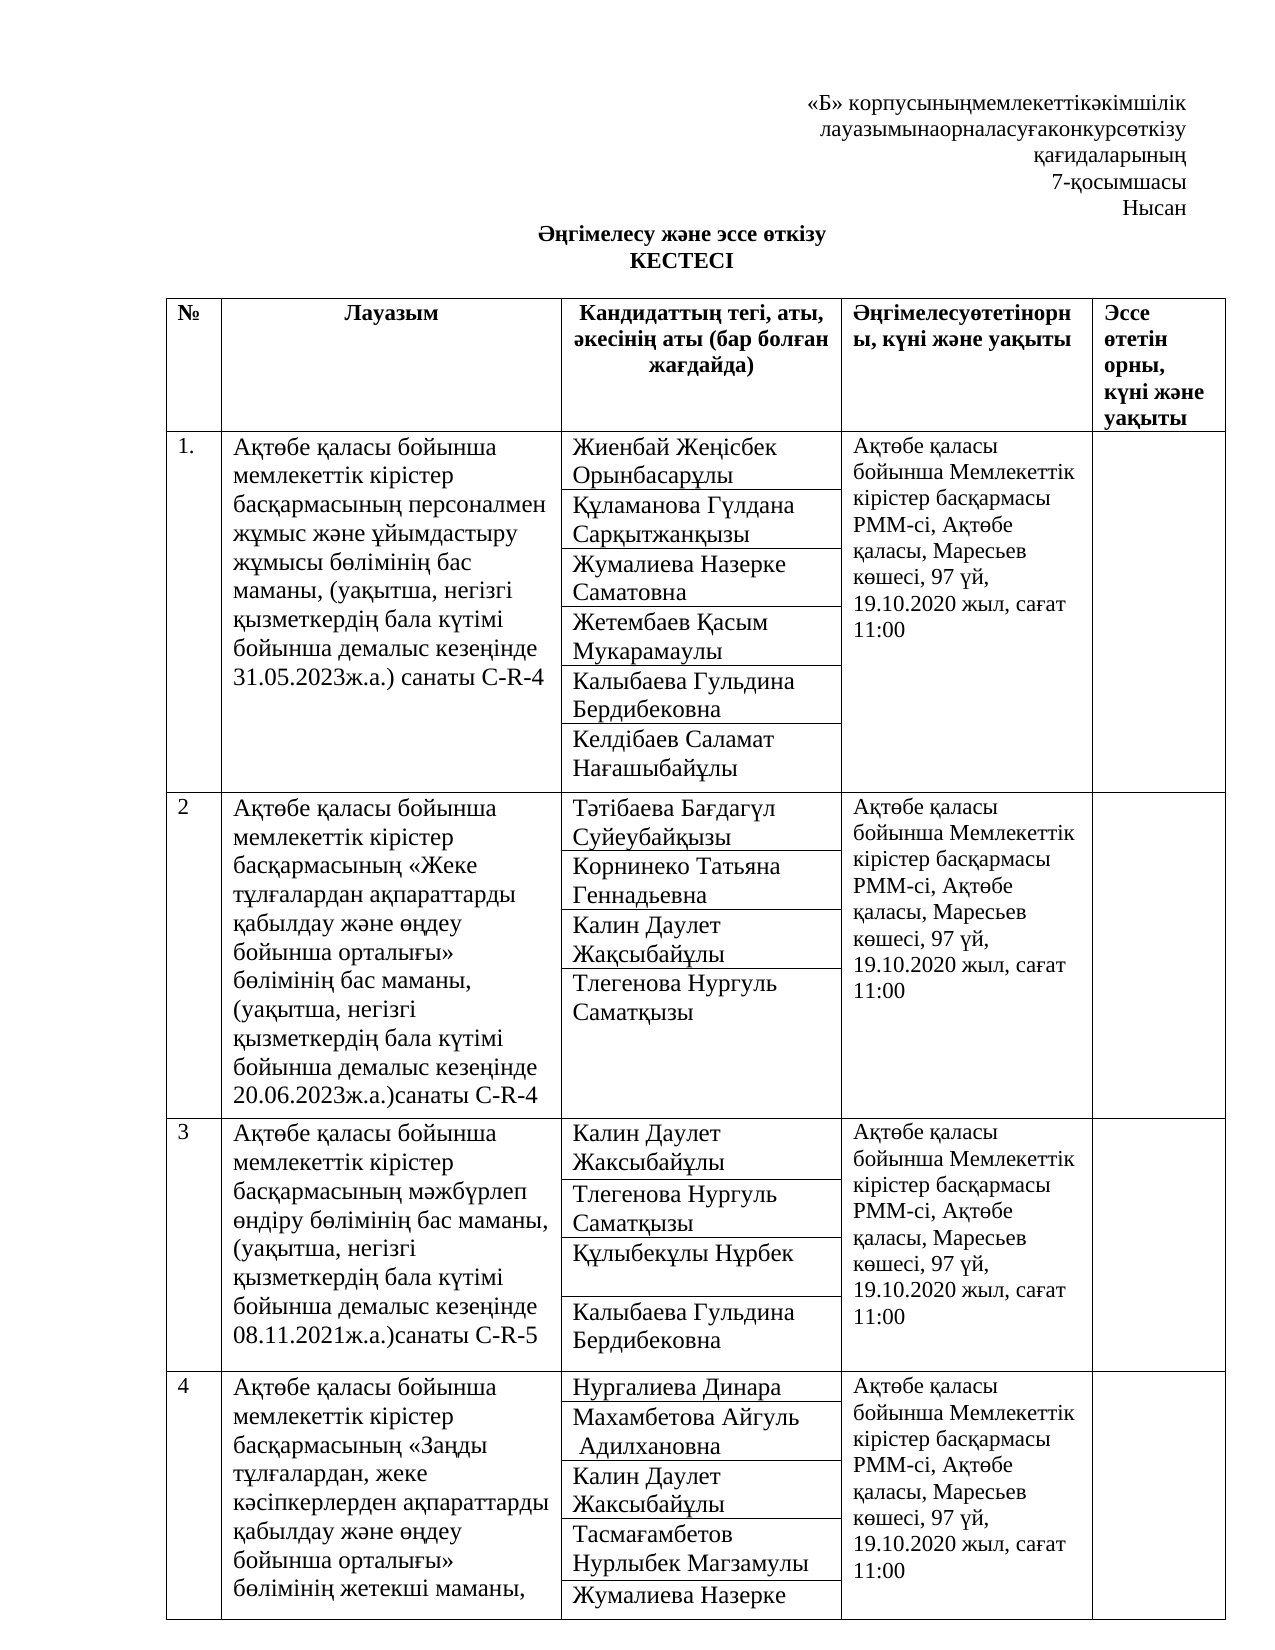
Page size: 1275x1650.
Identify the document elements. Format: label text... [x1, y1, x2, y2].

table_cell [1093, 793, 1225, 1117]
table_header Әңгімелесуөтетінорны, күні және уақыты [842, 299, 1092, 431]
text Нысан [177, 194, 1186, 220]
table_cell Калин Даулет Жақсыбайұлы [562, 910, 841, 967]
text Әңгімелесу және эссе өткізу [177, 220, 1186, 247]
table_header Лауазым [222, 299, 561, 431]
text «Б» корпусыныңмемлекеттікәкімшілік [177, 89, 1186, 115]
table_cell Корнинеко Татьяна Геннадьевна [562, 851, 841, 909]
text лауазымынаорналасуғаконкурсөткізу [177, 115, 1186, 141]
table_header Кандидаттың тегі, аты, әкесінің аты (бар болған жағдайда) [562, 299, 841, 431]
table_header Эссе өтетін орны, күні және уақыты [1093, 299, 1225, 431]
table_cell [1093, 432, 1225, 792]
text қағидаларының [177, 141, 1186, 168]
table_cell Жиенбай Жеңісбек Орынбасарұлы [562, 432, 841, 489]
table_cell Нургалиева Динара [562, 1372, 841, 1401]
table_cell Калыбаева Гульдина Бердибековна [562, 1297, 841, 1371]
table_cell [1093, 1372, 1225, 1619]
table_cell Жумалиева Назерке Саматовна [562, 549, 841, 606]
table_cell Құламанова Гүлдана Сарқытжанқызы [562, 490, 841, 548]
table_cell Тәтібаева Бағдагүл Суйеубайқызы [562, 793, 841, 850]
table_cell Ақтөбе қаласы бойынша мемлекеттік кірістер басқармасының персоналмен жұмыс және ұйымдастыру жұмысы бөлімінің бас маманы, (уақытша, негізгі қызметкердің бала күтімі бойынша демалыс кезеңінде 31.05.2023ж.а.) санаты C-R-4 [222, 432, 561, 792]
table_cell Калин Даулет Жаксыбайұлы [562, 1119, 841, 1178]
table_cell 2 [167, 793, 221, 1117]
table_cell Тасмағамбетов Нурлыбек Магзамулы [562, 1519, 841, 1579]
table_cell Тлегенова Нургуль Саматқызы [562, 1180, 841, 1237]
table_cell Ақтөбе қаласы бойынша мемлекеттік кірістер басқармасының «Заңды тұлғалардан, жеке кәсіпкерлерден ақпараттарды қабылдау және өңдеу бойынша орталығы» бөлімінің жетекші маманы, уақытша негізгі қызметкердің бала күтімі бойынша демалыс кезеңінде 09.02.2023 ж.а санаты C-R-4 [222, 1372, 561, 1619]
table_cell Жетембаев Қасым Мукарамаулы [562, 607, 841, 665]
table_cell Ақтөбе қаласы бойынша Мемлекеттік кірістер басқармасы РММ-сі, Ақтөбе қаласы, Маресьев көшесі, 97 үй, 19.10.2020 жыл, сағат 11:00 [842, 1372, 1092, 1619]
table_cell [562, 1581, 841, 1619]
table_cell Тлегенова Нургуль Саматқызы [562, 969, 841, 1117]
table_cell 4 [167, 1372, 221, 1619]
table_cell [1093, 1119, 1225, 1371]
table_header № [167, 299, 221, 431]
table_cell Калыбаева Гульдина Бердибековна [562, 666, 841, 723]
table_cell Ақтөбе қаласы бойынша Мемлекеттік кірістер басқармасы РММ-сі, Ақтөбе қаласы, Маресьев көшесі, 97 үй, 19.10.2020 жыл, сағат 11:00 [842, 432, 1092, 792]
table_cell Ақтөбе қаласы бойынша мемлекеттік кірістер басқармасының мәжбүрлеп өндіру бөлімінің бас маманы, (уақытша, негізгі қызметкердің бала күтімі бойынша демалыс кезеңінде 08.11.2021ж.а.)санаты C-R-5 [222, 1119, 561, 1371]
table_cell Махамбетова Айгуль Адилхановна [562, 1402, 841, 1460]
table_cell Келдібаев Саламат Нағашыбайұлы [562, 724, 841, 792]
table_cell Ақтөбе қаласы бойынша Мемлекеттік кірістер басқармасы РММ-сі, Ақтөбе қаласы, Маресьев көшесі, 97 үй, 19.10.2020 жыл, сағат 11:00 [842, 793, 1092, 1117]
table_cell 1. [167, 432, 221, 792]
table_cell 3 [167, 1119, 221, 1371]
table_cell Ақтөбе қаласы бойынша Мемлекеттік кірістер басқармасы РММ-сі, Ақтөбе қаласы, Маресьев көшесі, 97 үй, 19.10.2020 жыл, сағат 11:00 [842, 1119, 1092, 1371]
text КЕСТЕСІ [177, 247, 1186, 273]
text 7-қосымшасы [177, 168, 1186, 194]
table_cell Калин Даулет Жаксыбайұлы [562, 1461, 841, 1518]
table_cell Құлыбекұлы Нұрбек [562, 1238, 841, 1296]
table_cell Ақтөбе қаласы бойынша мемлекеттік кірістер басқармасының «Жеке тұлғалардан ақпараттарды қабылдау және өңдеу бойынша орталығы» бөлімінің бас маманы, (уақытша, негізгі қызметкердің бала күтімі бойынша демалыс кезеңінде 20.06.2023ж.а.)санаты C-R-4 [222, 793, 561, 1117]
